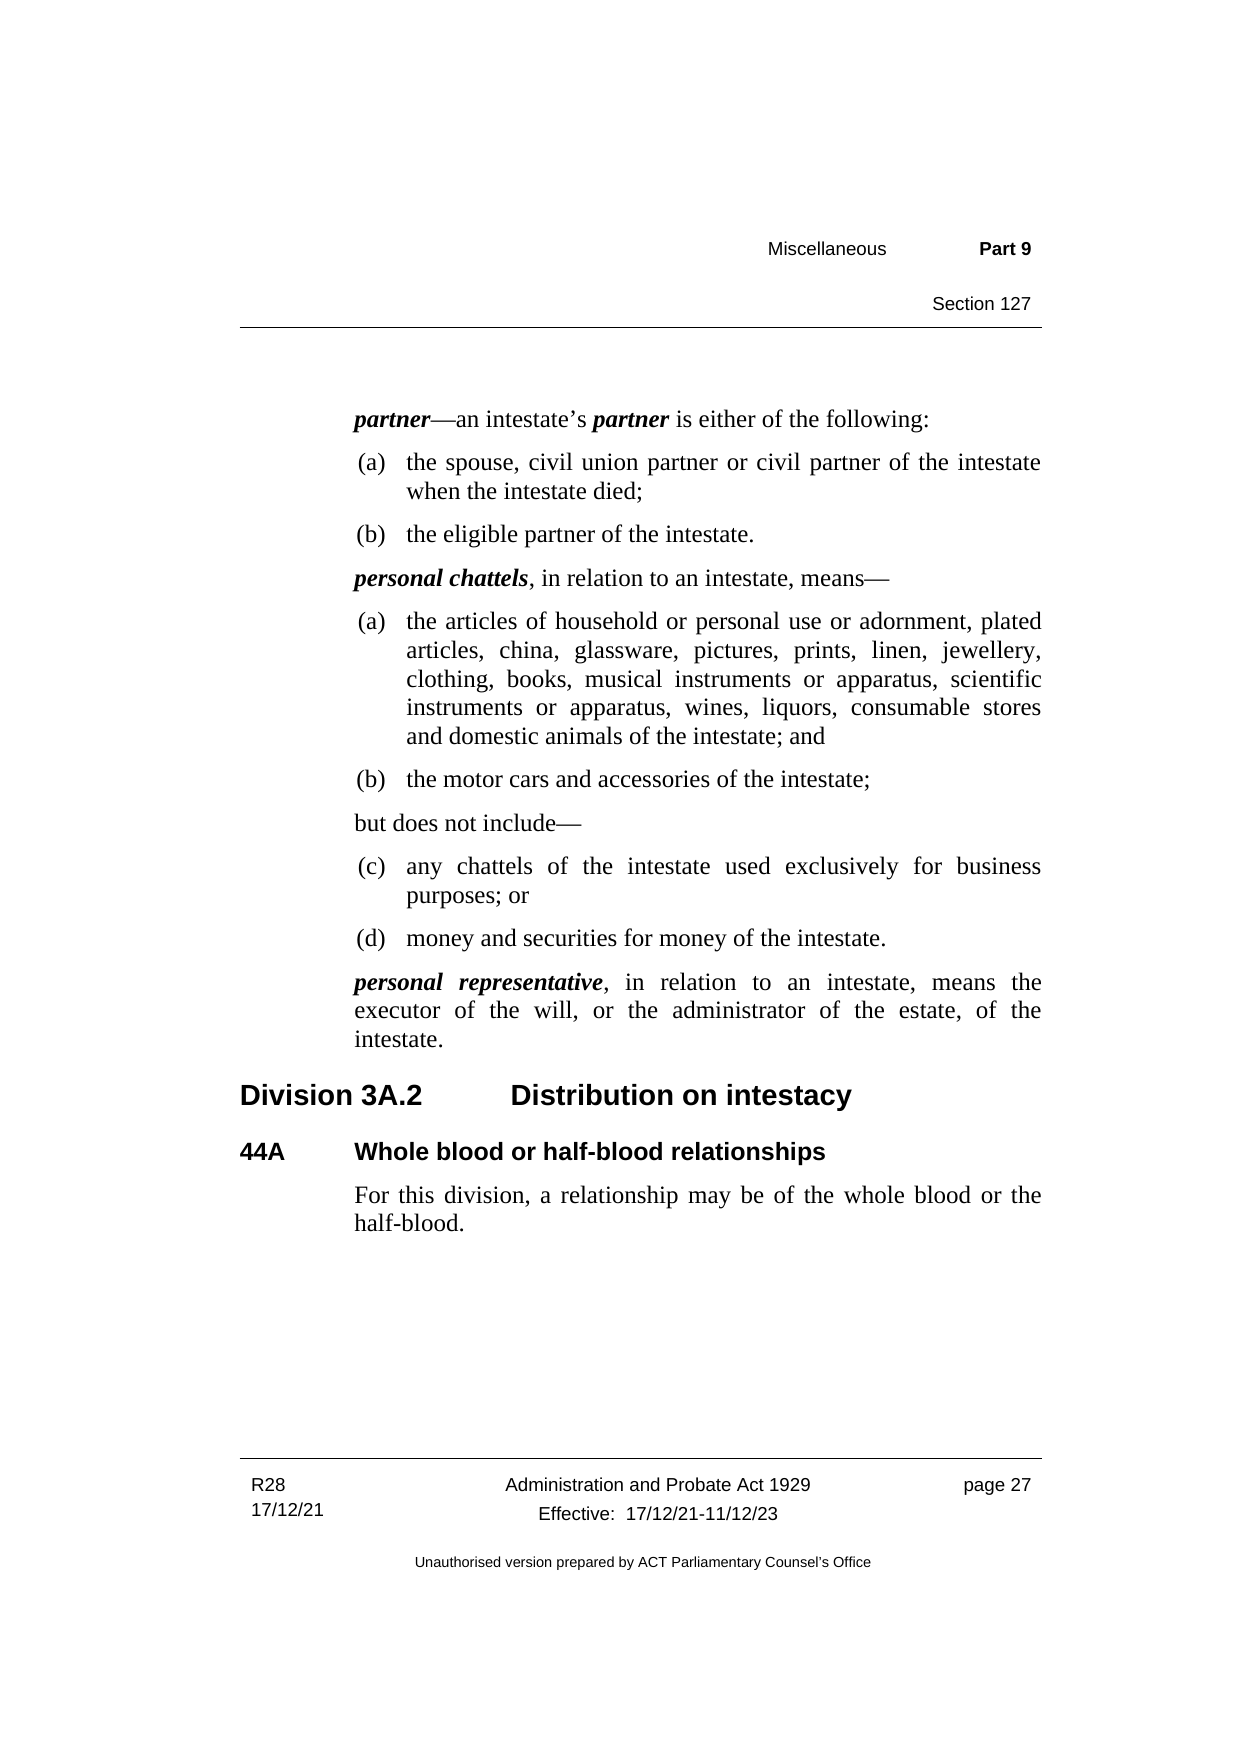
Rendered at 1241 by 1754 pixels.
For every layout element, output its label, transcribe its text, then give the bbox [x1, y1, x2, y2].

text but does not include— [354, 808, 1042, 837]
text (a) the spouse, civil union partner or civil partner of the intestate when the intestate died; [239, 447, 1042, 505]
text personal representative, in relation to an intestate, means the executor of the will, or the administrator of the estate, of the intestate. [354, 967, 1042, 1053]
text (b) the motor cars and accessories of the intestate; [239, 764, 1042, 793]
text (c) any chattels of the intestate used exclusively for business purposes; or [239, 851, 1042, 909]
text partner—an intestate’s partner is either of the following: [354, 404, 1042, 433]
text personal chattels, in relation to an intestate, means— [354, 563, 1042, 592]
text Division 3A.2 Distribution on intestacy [239, 1078, 1042, 1111]
text 44A Whole blood or half-blood relationships [239, 1136, 1042, 1165]
text (b) the eligible partner of the intestate. [239, 519, 1042, 548]
text For this division, a relationship may be of the whole blood or the half-blood. [354, 1180, 1042, 1237]
text (a) the articles of household or personal use or adornment, plated articles, china, glassware, pictures, prints, linen, jewellery, clothing, books, musical instruments or apparatus, scientific instruments or apparatus, wines, liquors, consumable stores and domestic animals of the intestate; and [239, 606, 1042, 750]
text (d) money and securities for money of the intestate. [239, 923, 1042, 952]
